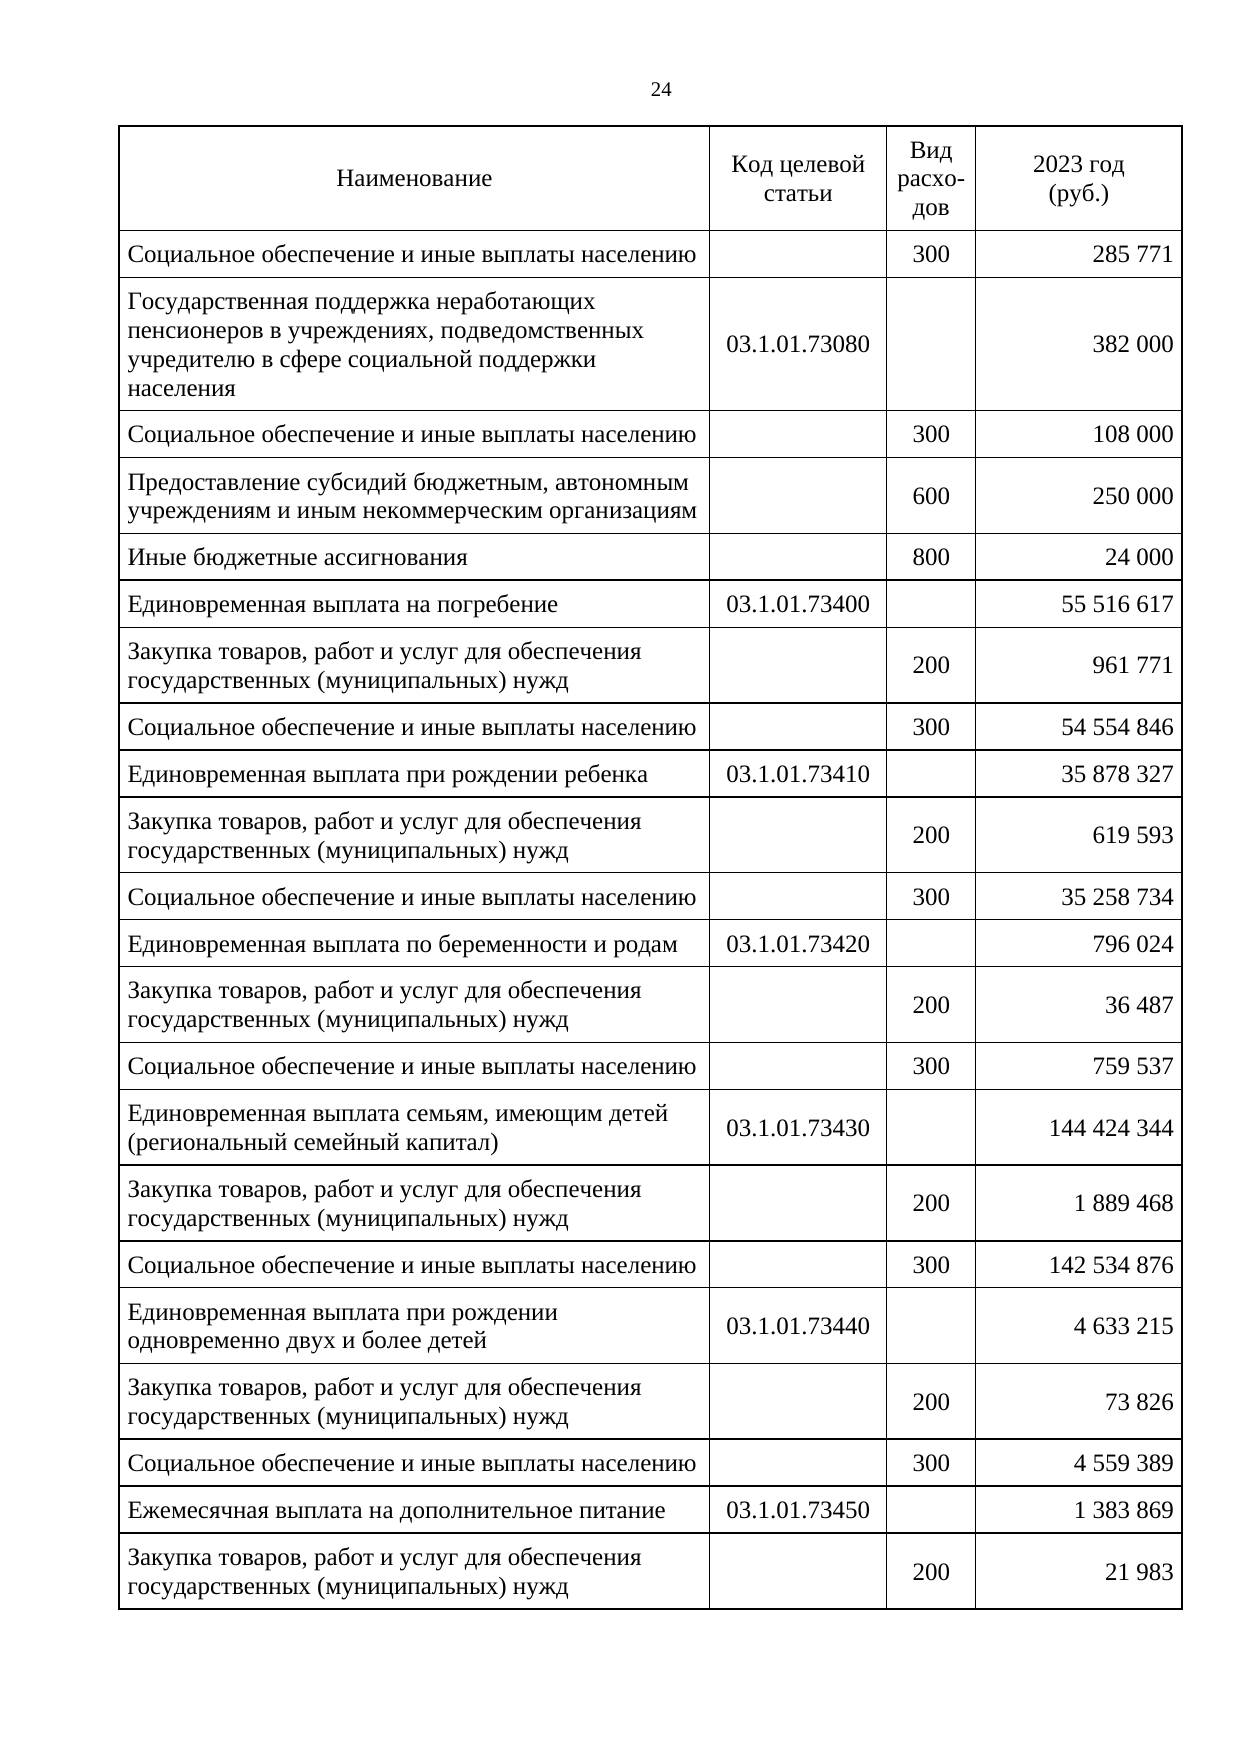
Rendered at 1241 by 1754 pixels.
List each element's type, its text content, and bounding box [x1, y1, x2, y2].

table_cell 300 [887, 231, 975, 276]
table_cell [710, 1043, 886, 1088]
table_cell 36 487 [976, 967, 1181, 1041]
table_cell 21 983 [976, 1534, 1181, 1608]
table_cell Единовременная выплата на погребение [120, 581, 709, 626]
table_cell Единовременная выплата при рождении ребенка [120, 751, 709, 796]
table_cell [887, 920, 975, 966]
table_cell [710, 628, 886, 702]
table_cell 1 889 468 [976, 1166, 1181, 1240]
table_cell 142 534 876 [976, 1242, 1181, 1287]
table_cell [710, 1534, 886, 1608]
table_cell 796 024 [976, 920, 1181, 966]
table_cell Социальное обеспечение и иные выплаты населению [120, 704, 709, 749]
table_cell Закупка товаров, работ и услуг для обеспечения государственных (муниципальных) нужд [120, 1166, 709, 1240]
table_cell [710, 1440, 886, 1485]
table_cell Единовременная выплата семьям, имеющим детей (региональный семейный капитал) [120, 1090, 709, 1164]
table_cell 600 [887, 458, 975, 532]
table_cell [710, 458, 886, 532]
table_cell 961 771 [976, 628, 1181, 702]
table_cell [710, 704, 886, 749]
table_cell 200 [887, 628, 975, 702]
table_cell 382 000 [976, 278, 1181, 410]
table_cell 24 000 [976, 534, 1181, 579]
table_cell 300 [887, 873, 975, 919]
table_cell 108 000 [976, 411, 1181, 457]
table_cell 250 000 [976, 458, 1181, 532]
table_cell [710, 231, 886, 276]
table_cell 200 [887, 798, 975, 872]
table_cell [887, 1487, 975, 1532]
table_cell 300 [887, 704, 975, 749]
table_cell Социальное обеспечение и иные выплаты населению [120, 1242, 709, 1287]
table_cell 03.1.01.73450 [710, 1487, 886, 1532]
table_cell Предоставление субсидий бюджетным, автономным учреждениям и иным некоммерческим организациям [120, 458, 709, 532]
table_cell 200 [887, 1166, 975, 1240]
table_cell [887, 1288, 975, 1363]
table_cell 35 258 734 [976, 873, 1181, 919]
table_cell 03.1.01.73430 [710, 1090, 886, 1164]
table_cell 300 [887, 1242, 975, 1287]
table_cell [887, 1090, 975, 1164]
table_header [120, 127, 709, 229]
table_header [887, 127, 975, 229]
table_cell Закупка товаров, работ и услуг для обеспечения государственных (муниципальных) нужд [120, 967, 709, 1041]
table_cell 300 [887, 1043, 975, 1088]
table_cell Закупка товаров, работ и услуг для обеспечения государственных (муниципальных) нужд [120, 1534, 709, 1608]
table_cell [887, 751, 975, 796]
table_header [976, 127, 1181, 229]
table_cell Государственная поддержка неработающих пенсионеров в учреждениях, подведомственных учредителю в сфере социальной поддержки населения [120, 278, 709, 410]
table_cell 03.1.01.73420 [710, 920, 886, 966]
table_cell [710, 411, 886, 457]
table_cell 800 [887, 534, 975, 579]
table_cell 55 516 617 [976, 581, 1181, 626]
table_cell 619 593 [976, 798, 1181, 872]
table_cell 1 383 869 [976, 1487, 1181, 1532]
table_cell Закупка товаров, работ и услуг для обеспечения государственных (муниципальных) нужд [120, 1364, 709, 1438]
table_cell 03.1.01.73410 [710, 751, 886, 796]
table_cell [710, 967, 886, 1041]
table_cell Единовременная выплата по беременности и родам [120, 920, 709, 966]
table_cell [710, 1364, 886, 1438]
table_cell 200 [887, 1364, 975, 1438]
table_cell [710, 1166, 886, 1240]
table_cell [710, 1242, 886, 1287]
table_cell Социальное обеспечение и иные выплаты населению [120, 873, 709, 919]
table_cell 54 554 846 [976, 704, 1181, 749]
table_cell Социальное обеспечение и иные выплаты населению [120, 1440, 709, 1485]
table_cell 73 826 [976, 1364, 1181, 1438]
table_cell [710, 534, 886, 579]
table_cell 4 633 215 [976, 1288, 1181, 1363]
table_cell [710, 873, 886, 919]
table_cell Закупка товаров, работ и услуг для обеспечения государственных (муниципальных) нужд [120, 798, 709, 872]
table_cell 03.1.01.73400 [710, 581, 886, 626]
table_cell Социальное обеспечение и иные выплаты населению [120, 231, 709, 276]
table_cell [887, 581, 975, 626]
table_cell 03.1.01.73440 [710, 1288, 886, 1363]
table_cell 4 559 389 [976, 1440, 1181, 1485]
table_cell Социальное обеспечение и иные выплаты населению [120, 1043, 709, 1088]
table_cell 03.1.01.73080 [710, 278, 886, 410]
table_cell 144 424 344 [976, 1090, 1181, 1164]
table_cell Закупка товаров, работ и услуг для обеспечения государственных (муниципальных) нужд [120, 628, 709, 702]
table_cell 300 [887, 411, 975, 457]
table_cell 300 [887, 1440, 975, 1485]
table_cell Единовременная выплата при рождении одновременно двух и более детей [120, 1288, 709, 1363]
table_cell 285 771 [976, 231, 1181, 276]
table_cell 200 [887, 967, 975, 1041]
table_cell Социальное обеспечение и иные выплаты населению [120, 411, 709, 457]
table_cell [887, 278, 975, 410]
table_cell Иные бюджетные ассигнования [120, 534, 709, 579]
table_cell 200 [887, 1534, 975, 1608]
table_cell [710, 798, 886, 872]
table_cell 759 537 [976, 1043, 1181, 1088]
table_cell 35 878 327 [976, 751, 1181, 796]
table_cell Ежемесячная выплата на дополнительное питание [120, 1487, 709, 1532]
table_header [710, 127, 886, 229]
